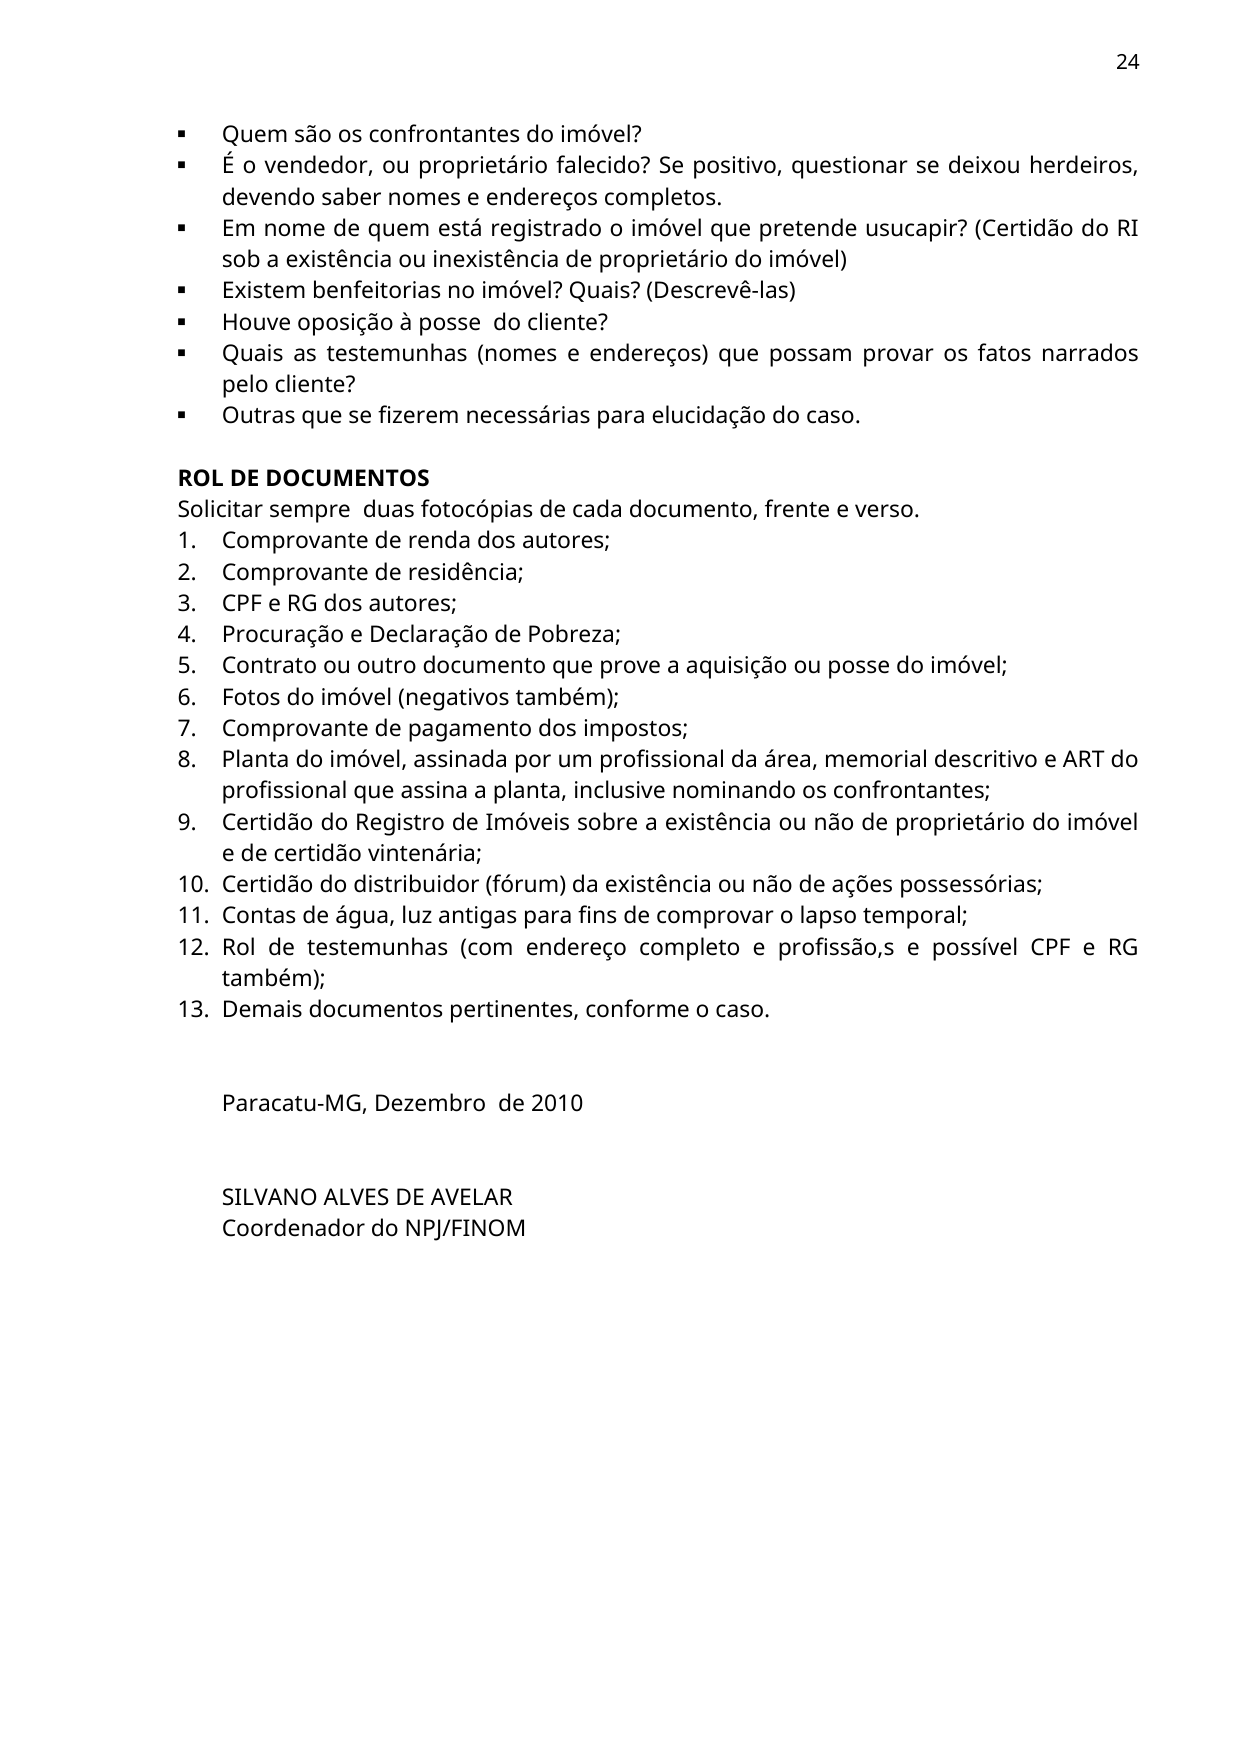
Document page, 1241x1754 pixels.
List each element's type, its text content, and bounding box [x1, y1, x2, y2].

list Quem são os confrontantes do imóvel? [176, 118, 1140, 149]
list Em nome de quem está registrado o imóvel que pretende usucapir? (Certidão do RI sob a existência ou inexistência de proprietário do imóvel) [176, 212, 1140, 274]
list Comprovante de residência; [177, 556, 1140, 587]
list Contrato ou outro documento que prove a aquisição ou posse do imóvel; [177, 649, 1140, 681]
list Comprovante de pagamento dos impostos; [177, 712, 1140, 743]
list Existem benfeitorias no imóvel? Quais? (Descrevê-las) [176, 274, 1140, 306]
list Planta do imóvel, assinada por um profissional da área, memorial descritivo e ART do profissional que assina a planta, inclusive nominando os confrontantes; [177, 743, 1140, 806]
list Houve oposição à posse do cliente? [176, 306, 1140, 337]
list Procuração e Declaração de Pobreza; [177, 618, 1140, 649]
text Coordenador do NPJ/FINOM [222, 1212, 1140, 1243]
list Rol de testemunhas (com endereço completo e profissão,s e possível CPF e RG também); [177, 931, 1140, 993]
list Contas de água, luz antigas para fins de comprovar o lapso temporal; [177, 899, 1140, 931]
list Certidão do Registro de Imóveis sobre a existência ou não de proprietário do imóvel e de certidão vintenária; [177, 806, 1140, 868]
list Outras que se fizerem necessárias para elucidação do caso. [176, 399, 1140, 431]
list Comprovante de renda dos autores; [177, 524, 1140, 556]
list Fotos do imóvel (negativos também); [177, 681, 1140, 712]
list Quais as testemunhas (nomes e endereços) que possam provar os fatos narrados pelo cliente? [176, 337, 1140, 399]
text Paracatu-MG, Dezembro de 2010 [222, 1087, 1140, 1118]
text ROL DE DOCUMENTOS [177, 462, 1140, 493]
list Demais documentos pertinentes, conforme o caso. [177, 993, 1140, 1024]
list CPF e RG dos autores; [177, 587, 1140, 618]
text SILVANO ALVES DE AVELAR [222, 1181, 1140, 1212]
text Solicitar sempre duas fotocópias de cada documento, frente e verso. [177, 493, 1140, 524]
list É o vendedor, ou proprietário falecido? Se positivo, questionar se deixou herdeiros, devendo saber nomes e endereços completos. [176, 149, 1140, 212]
list Certidão do distribuidor (fórum) da existência ou não de ações possessórias; [177, 868, 1140, 899]
